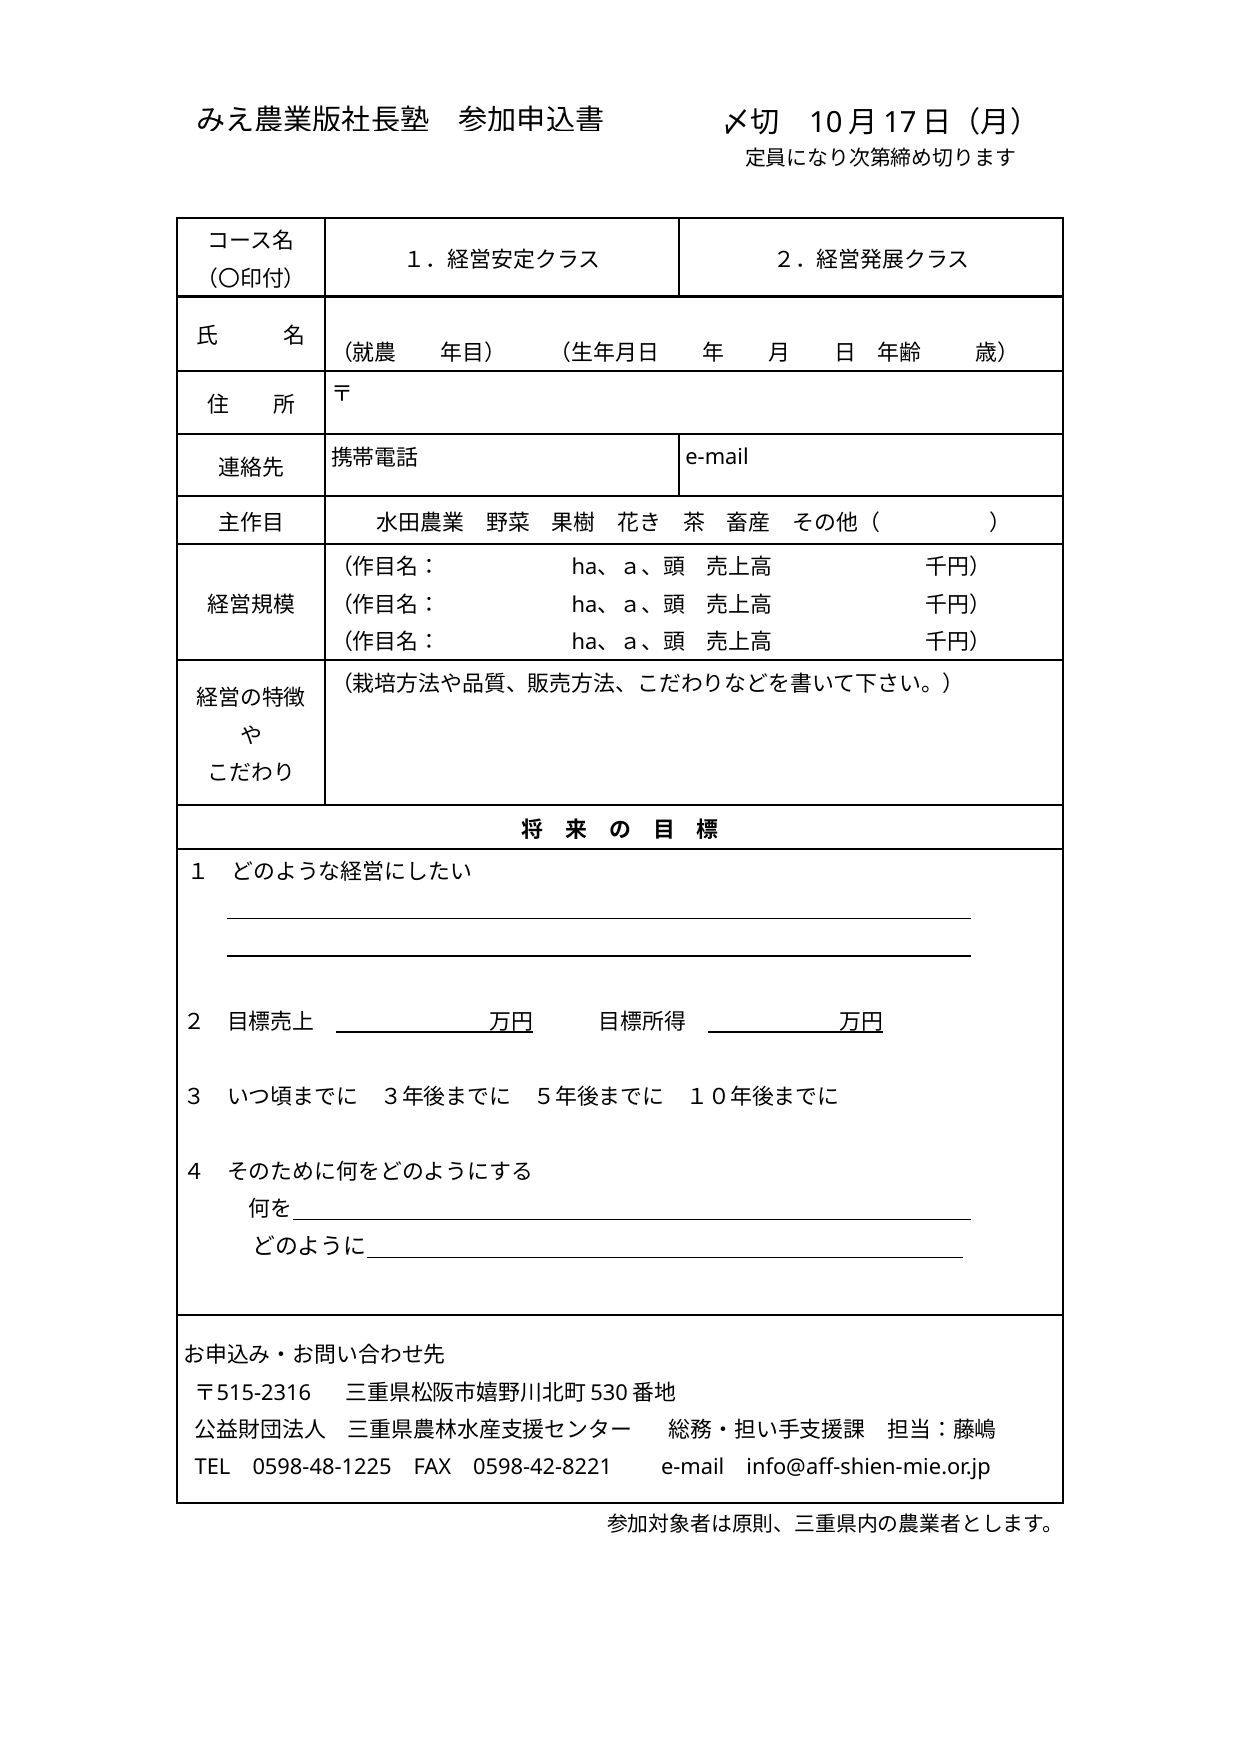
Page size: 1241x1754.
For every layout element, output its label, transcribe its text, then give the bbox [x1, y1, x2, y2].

table_cell 経営の特徴 や こだわり [178, 661, 324, 804]
table_header ２．経営発展クラス [680, 219, 1062, 295]
table_cell 主作目 [178, 497, 324, 543]
table_cell （栽培方法や品質、販売方法、こだわりなどを書いて下さい。） [326, 661, 1062, 804]
table_cell 住 所 [178, 372, 324, 433]
table_cell 将 来 の 目 標 [178, 806, 1062, 847]
table_cell （作目名： ha、ａ、頭 売上高 千円） （作目名： ha、ａ、頭 売上高 千円） （作目名： ha、ａ、頭 売上高 千円） [326, 545, 1062, 659]
table_cell 氏 名 [178, 298, 324, 369]
table_cell 経営規模 [178, 545, 324, 659]
table_cell 連絡先 [178, 435, 324, 495]
table_cell e-mail [680, 435, 1062, 495]
table_header １．経営安定クラス [326, 219, 678, 295]
table_cell 〒 [326, 372, 1062, 433]
table_cell お申込み・お問い合わせ先 〒515-2316 三重県松阪市嬉野川北町530番地 公益財団法人 三重県農林水産支援センター 総務・担い手支援課 担当：藤嶋 TEL 0598-48-1225 FAX 0598-42-8221 e-mail info@aff-shien-mie.or.jp [178, 1316, 1062, 1502]
table_cell 携帯電話 [326, 435, 678, 495]
table_cell （就農 年目） （生年月日 年 月 日 年齢 歳） [326, 298, 1062, 369]
text 参加対象者は原則、三重県内の農業者とします。 [177, 1504, 1063, 1542]
table_cell １ どのような経営にしたい ２ 目標売上 万円 目標所得 万円 ３ いつ頃までに ３年後までに ５年後までに １０年後までに ４ そのために何をどのようにする 何を どのように [178, 850, 1062, 1314]
table_cell 水田農業 野菜 果樹 花き 茶 畜産 その他（ ） [326, 497, 1062, 543]
table_header コース名 （〇印付） [178, 219, 324, 295]
